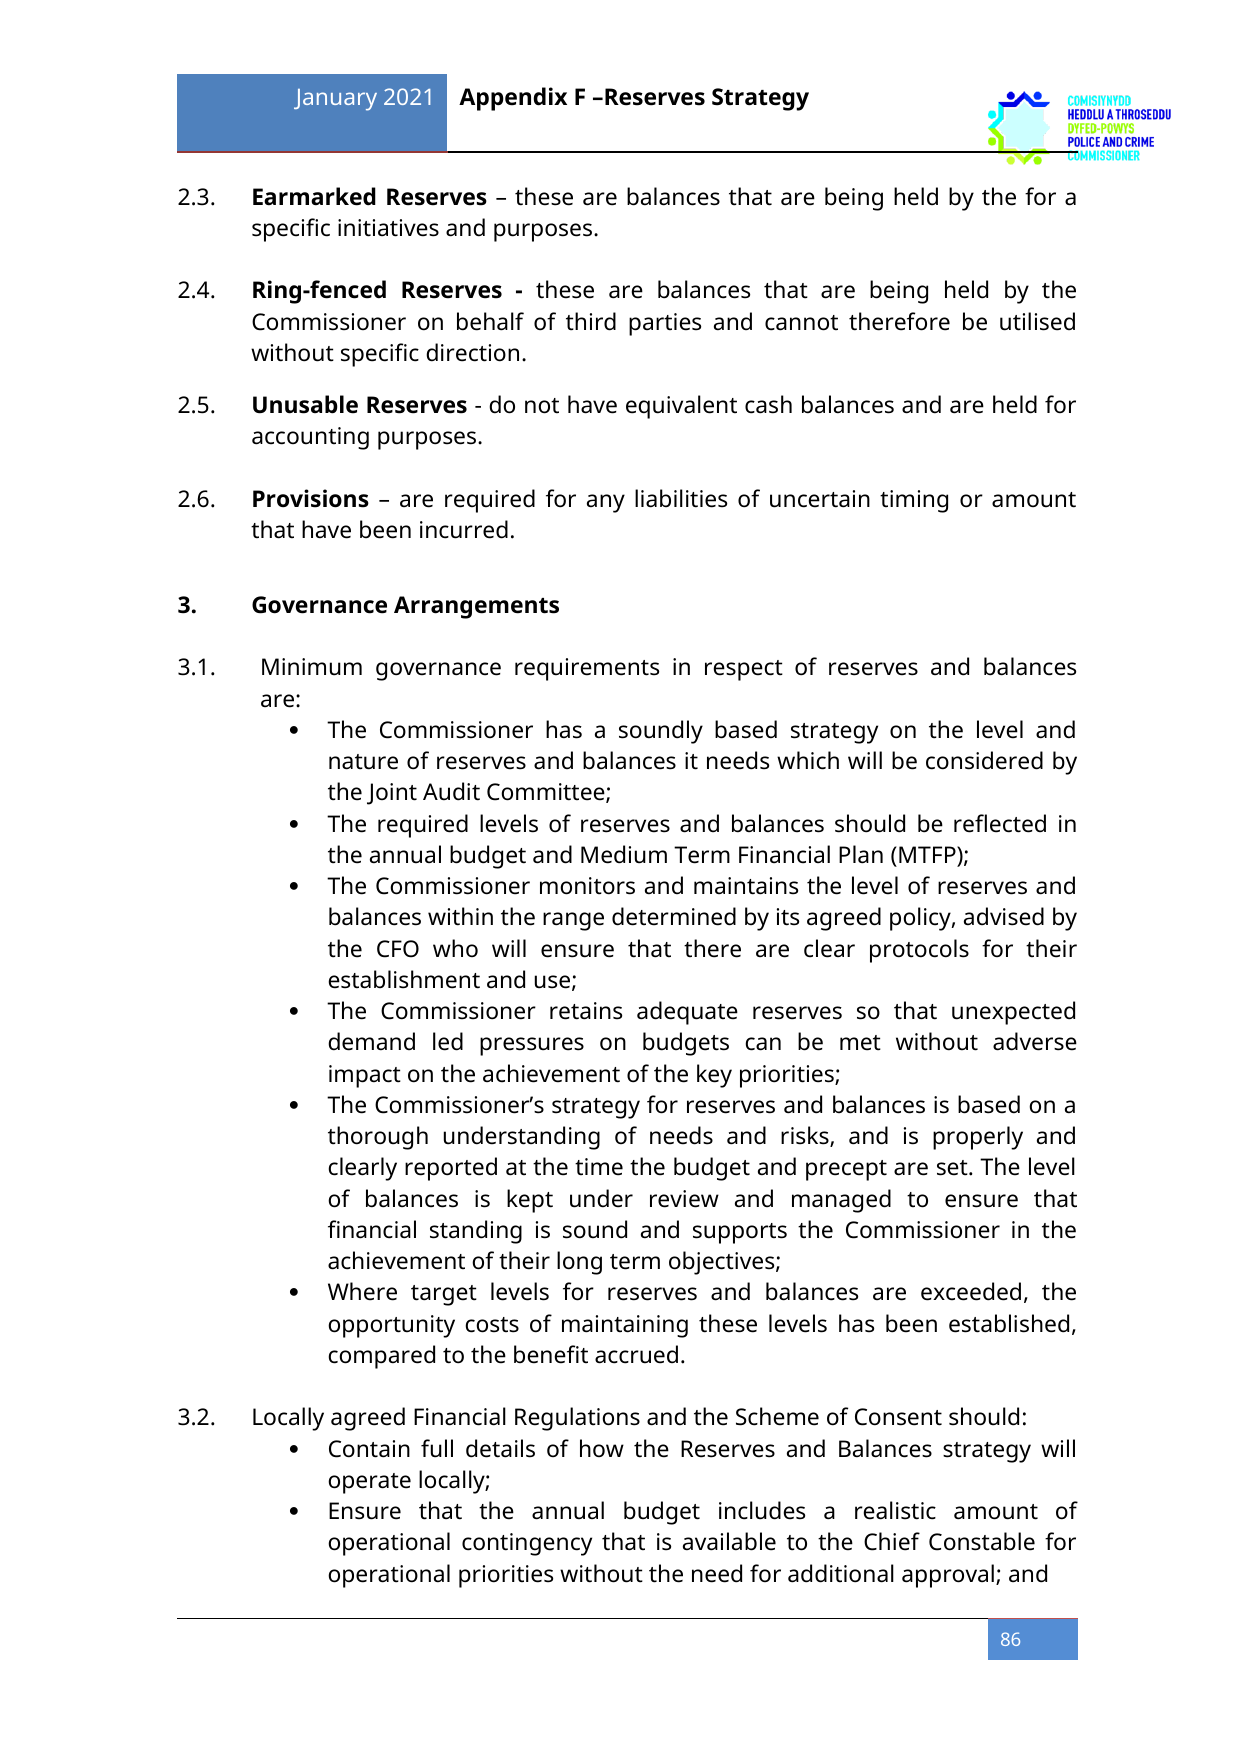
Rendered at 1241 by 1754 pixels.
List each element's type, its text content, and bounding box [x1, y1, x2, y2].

list Ring-fenced Reserves - these are balances that are being held by the Commissioner on behalf of third parties and cannot therefore be utilised without specific direction. [177, 274, 1078, 368]
list Minimum governance requirements in respect of reserves and balances are: [177, 651, 1078, 714]
picture [971, 73, 1185, 182]
list Where target levels for reserves and balances are exceeded, the opportunity costs of maintaining these levels has been established, compared to the benefit accrued. [290, 1276, 1078, 1370]
list The Commissioner retains adequate reserves so that unexpected demand led pressures on budgets can be met without adverse impact on the achievement of the key priorities; [290, 995, 1078, 1089]
list The Commissioner has a soundly based strategy on the level and nature of reserves and balances it needs which will be considered by the Joint Audit Committee; [290, 714, 1078, 807]
list The required levels of reserves and balances should be reflected in the annual budget and Medium Term Financial Plan (MTFP); [290, 807, 1078, 870]
list Governance Arrangements [177, 589, 1078, 620]
list The Commissioner’s strategy for reserves and balances is based on a thorough understanding of needs and risks, and is properly and clearly reported at the time the budget and precept are set. The level of balances is kept under review and managed to ensure that financial standing is sound and supports the Commissioner in the achievement of their long term objectives; [290, 1089, 1078, 1276]
list The Commissioner monitors and maintains the level of reserves and balances within the range determined by its agreed policy, advised by the CFO who will ensure that there are clear protocols for their establishment and use; [290, 870, 1078, 995]
list Contain full details of how the Reserves and Balances strategy will operate locally; [290, 1432, 1078, 1495]
list Ensure that the annual budget includes a realistic amount of operational contingency that is available to the Chief Constable for operational priorities without the need for additional approval; and [290, 1495, 1078, 1589]
list Earmarked Reserves – these are balances that are being held by the for a specific initiatives and purposes. [177, 180, 1078, 243]
list Provisions – are required for any liabilities of uncertain timing or amount that have been incurred. [177, 482, 1078, 545]
list Unusable Reserves - do not have equivalent cash balances and are held for accounting purposes. [177, 389, 1078, 451]
list Locally agreed Financial Regulations and the Scheme of Consent should: [177, 1401, 1078, 1432]
